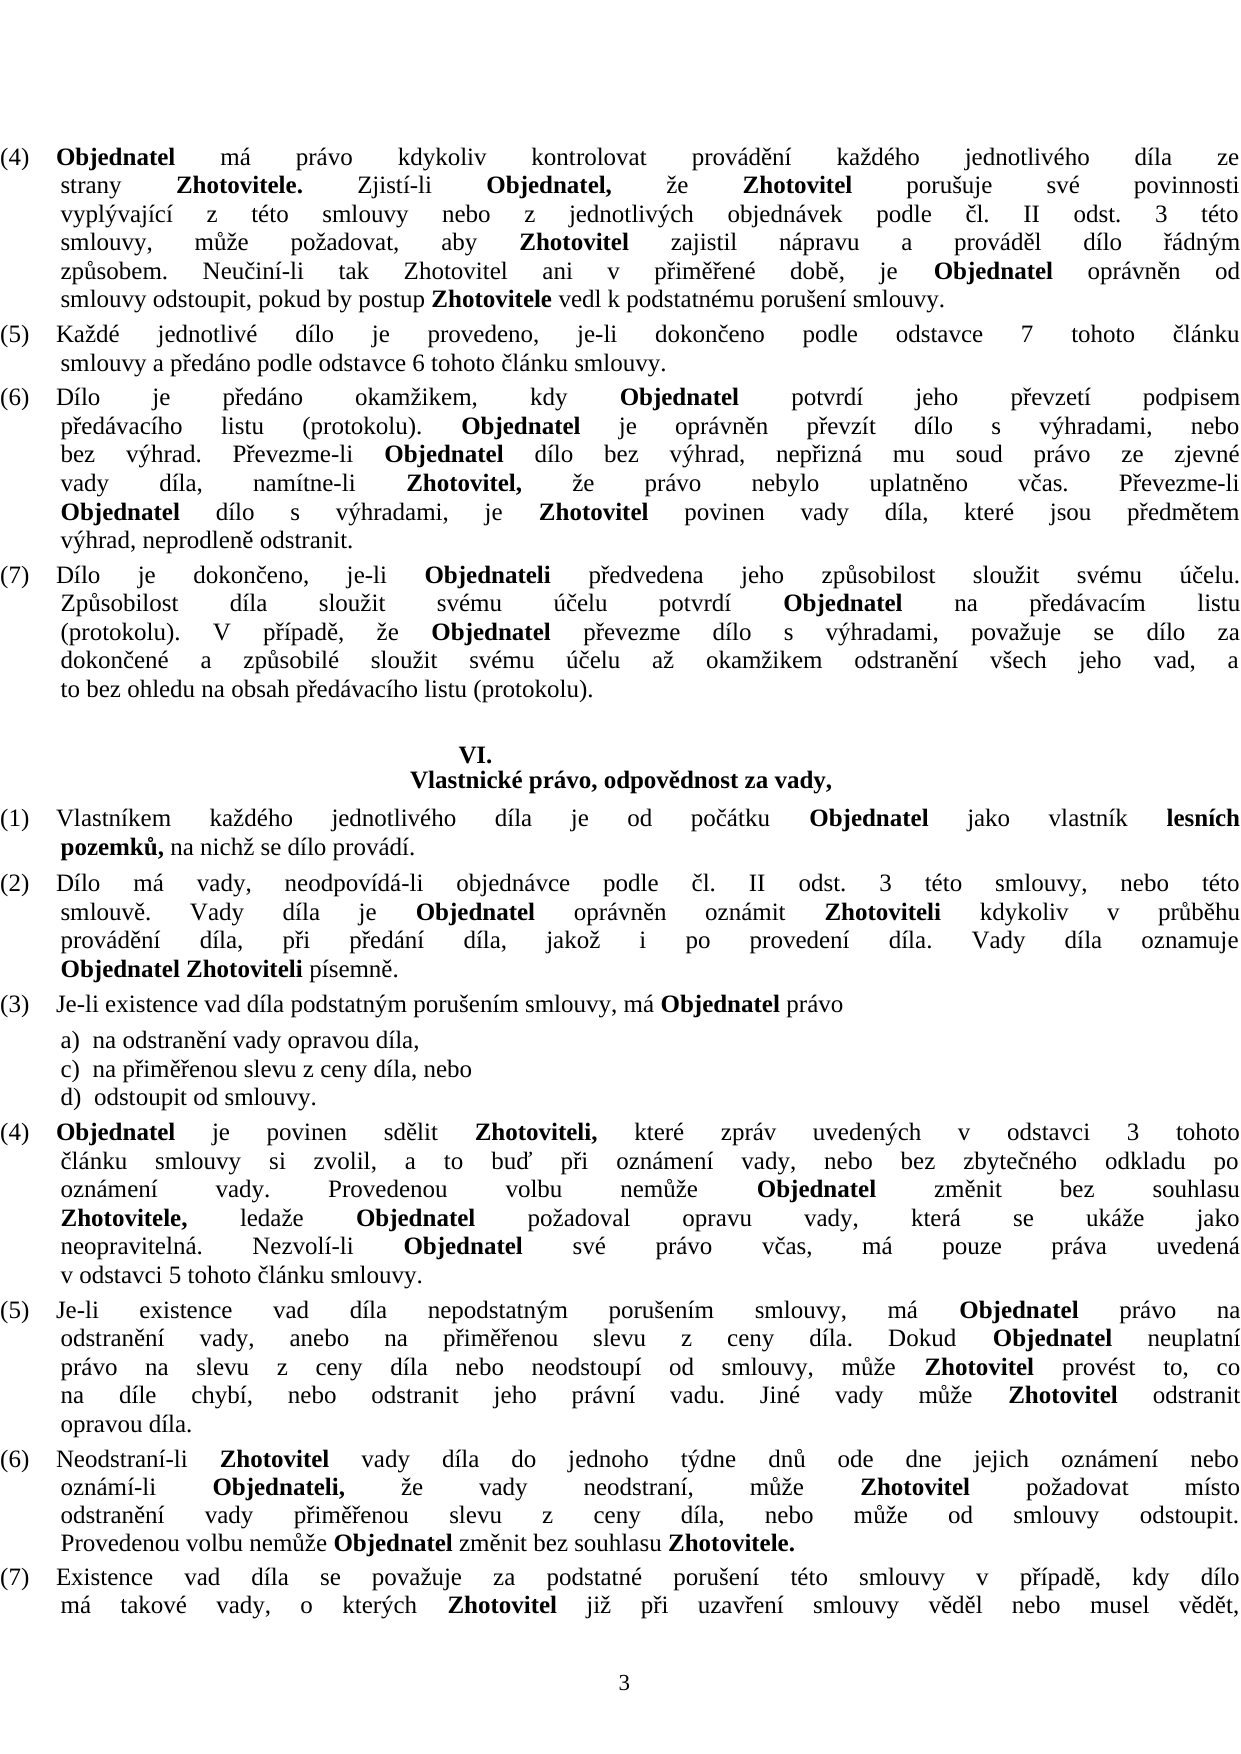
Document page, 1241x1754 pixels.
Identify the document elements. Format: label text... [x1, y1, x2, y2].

list Neodstraní-li Zhotovitel vady díla do jednoho týdne dnů ode dne jejich oznámení nebo oznámí-li Objednateli, že vady neodstraní, může Zhotovitel požadovat místo odstranění vady přiměřenou slevu z ceny díla, nebo může od smlouvy odstoupit. Provedenou volbu nemůže Objednatel změnit bez souhlasu Zhotovitele. [0, 1445, 1240, 1557]
list Dílo je předáno okamžikem, kdy Objednatel potvrdí jeho převzetí podpisem předávacího listu (protokolu). Objednatel je oprávněn převzít dílo s výhradami, nebo bez výhrad. Převezme-li Objednatel dílo bez výhrad, nepřizná mu soud právo ze zjevné vady díla, namítne-li Zhotovitel, že právo nebylo uplatněno včas. Převezme-li Objednatel dílo s výhradami, je Zhotovitel povinen vady díla, které jsou předmětem výhrad, neprodleně odstranit. [0, 383, 1240, 554]
text Vlastnické právo, odpovědnost za vady, [2, 768, 1240, 793]
text VI. [458, 743, 1240, 768]
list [0, 1563, 1240, 1620]
list na přiměřenou slevu z ceny díla, nebo [60, 1054, 1240, 1083]
list Každé jednotlivé dílo je provedeno, je-li dokončeno podle odstavce 7 tohoto článku smlouvy a předáno podle odstavce 6 tohoto článku smlouvy. [0, 320, 1240, 377]
list Dílo má vady, neodpovídá-li objednávce podle čl. II odst. 3 této smlouvy, nebo této smlouvě. Vady díla je Objednatel oprávněn oznámit Zhotoviteli kdykoliv v průběhu provádění díla, při předání díla, jakož i po provedení díla. Vady díla oznamuje Objednatel Zhotoviteli písemně. [0, 869, 1240, 983]
list Objednatel je povinen sdělit Zhotoviteli, které zpráv uvedených v odstavci 3 tohoto článku smlouvy si zvolil, a to buď při oznámení vady, nebo bez zbytečného odkladu po oznámení vady. Provedenou volbu nemůže Objednatel změnit bez souhlasu Zhotovitele, ledaže Objednatel požadoval opravu vady, která se ukáže jako neopravitelná. Nezvolí-li Objednatel své právo včas, má pouze práva uvedená v odstavci 5 tohoto článku smlouvy. [0, 1118, 1240, 1289]
list Vlastníkem každého jednotlivého díla je od počátku Objednatel jako vlastník lesních pozemků, na nichž se dílo provádí. [0, 803, 1240, 862]
list Je-li existence vad díla podstatným porušením smlouvy, má Objednatel právo [0, 992, 1240, 1017]
list Dílo je dokončeno, je-li Objednateli předvedena jeho způsobilost sloužit svému účelu. Způsobilost díla sloužit svému účelu potvrdí Objednatel na předávacím listu (protokolu). V případě, že Objednatel převezme dílo s výhradami, považuje se dílo za dokončené a způsobilé sloužit svému účelu až okamžikem odstranění všech jeho vad, a to bez ohledu na obsah předávacího listu (protokolu). [0, 561, 1240, 703]
list Je-li existence vad díla nepodstatným porušením smlouvy, má Objednatel právo na odstranění vady, anebo na přiměřenou slevu z ceny díla. Dokud Objednatel neuplatní právo na slevu z ceny díla nebo neodstoupí od smlouvy, může Zhotovitel provést to, co na díle chybí, nebo odstranit jeho právní vadu. Jiné vady může Zhotovitel odstranit opravou díla. [0, 1295, 1240, 1438]
list Objednatel má právo kdykoliv kontrolovat provádění každého jednotlivého díla ze strany Zhotovitele. Zjistí-li Objednatel, že Zhotovitel porušuje své povinnosti vyplývající z této smlouvy nebo z jednotlivých objednávek podle čl. II odst. 3 této smlouvy, může požadovat, aby Zhotovitel zajistil nápravu a prováděl dílo řádným způsobem. Neučiní-li tak Zhotovitel ani v přiměřené době, je Objednatel oprávněn od smlouvy odstoupit, pokud by postup Zhotovitele vedl k podstatnému porušení smlouvy. [0, 142, 1240, 313]
list na odstranění vady opravou díla, [60, 1026, 1240, 1054]
list odstoupit od smlouvy. [60, 1083, 1240, 1112]
